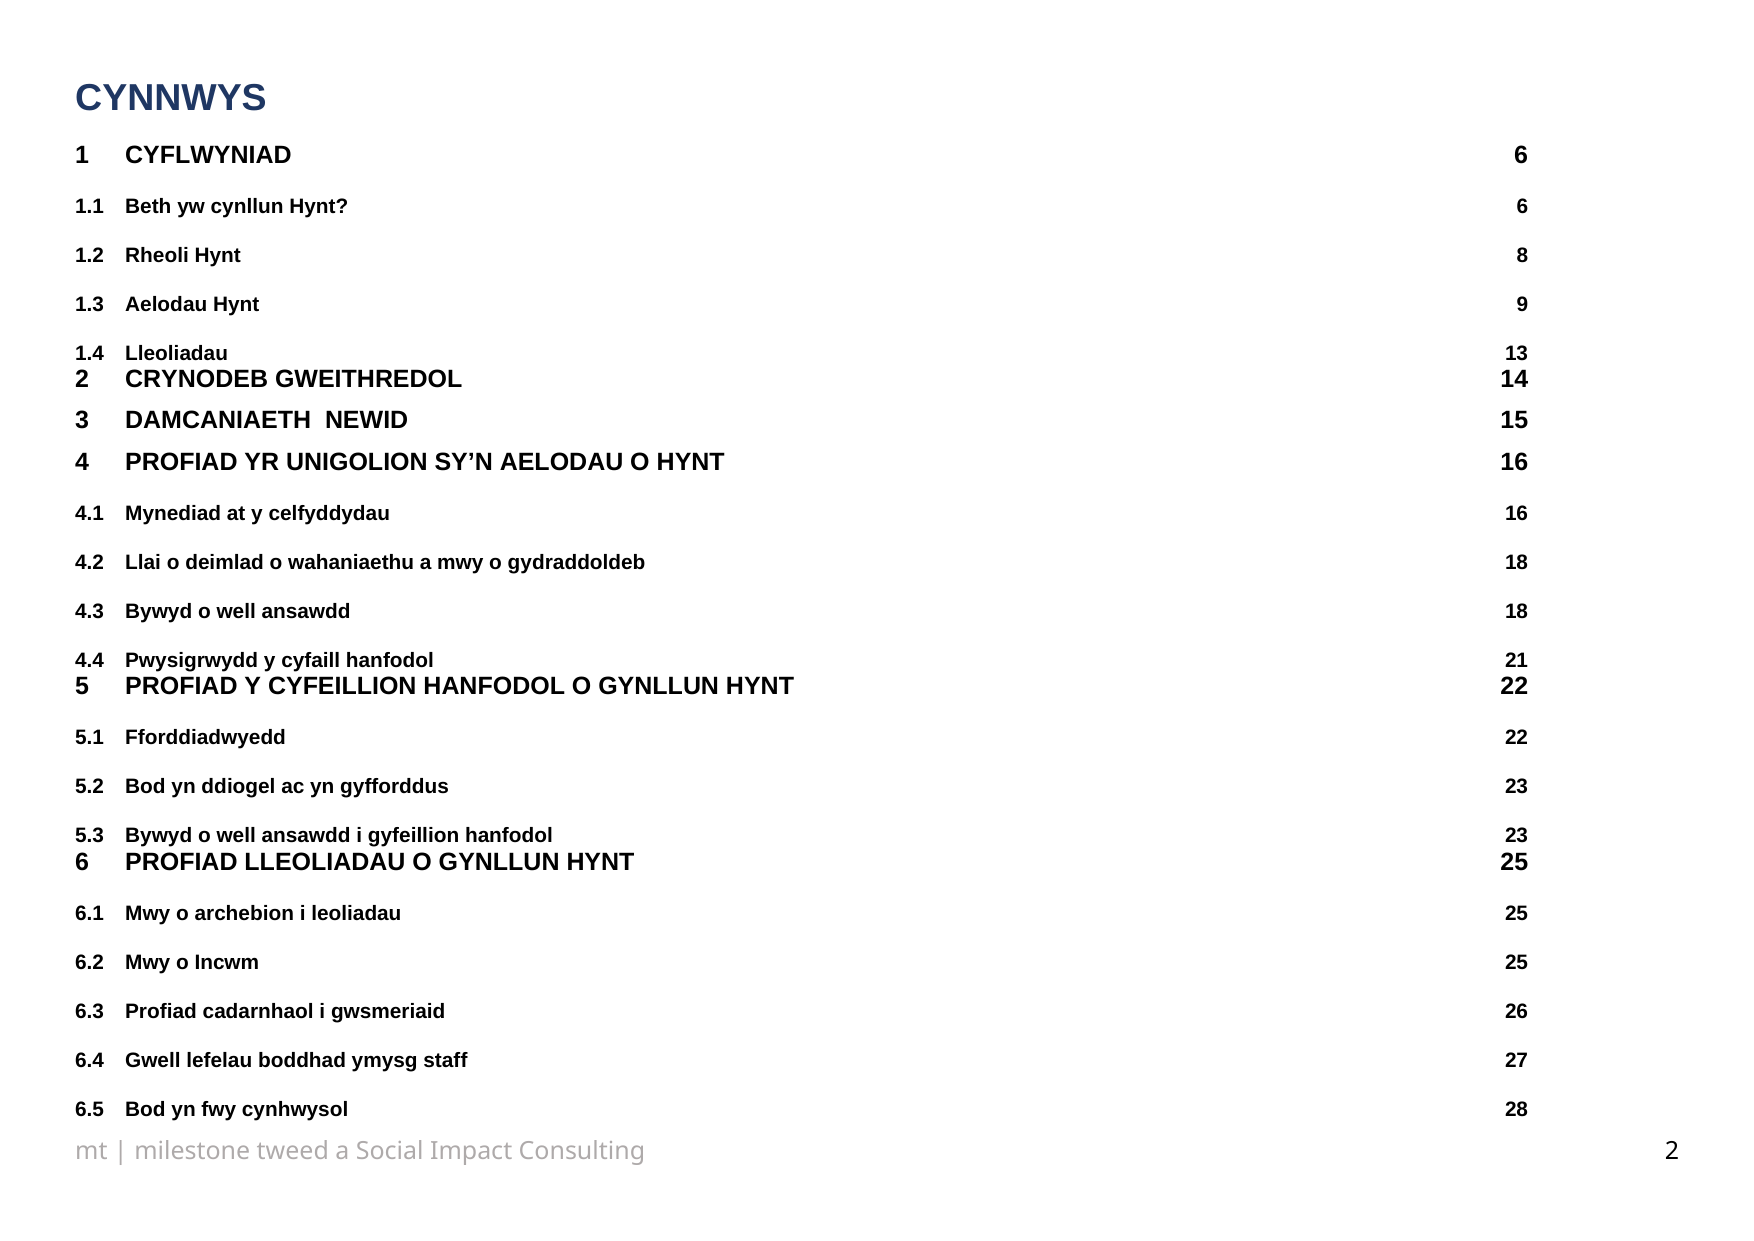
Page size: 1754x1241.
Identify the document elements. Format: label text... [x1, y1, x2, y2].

text 6.4 Gwell lefelau boddhad ymysg staff 27 [75, 1048, 1679, 1072]
text 4.2 Llai o deimlad o wahaniaethu a mwy o gydraddoldeb 18 [75, 549, 1679, 573]
text 1.3 Aelodau Hynt 9 [75, 291, 1679, 315]
text 4.1 Mynediad at y celfyddydau 16 [75, 501, 1679, 524]
text CYNNWYS [75, 75, 1679, 118]
text 1 CYFLWYNIAD 6 [75, 140, 1679, 168]
text 6.2 Mwy o Incwm 25 [75, 950, 1679, 974]
text 6.1 Mwy o archebion i leoliadau 25 [75, 901, 1679, 925]
text 5.3 Bywyd o well ansawdd i gyfeillion hanfodol 23 [75, 823, 1679, 847]
text 1.1 Beth yw cynllun Hynt? 6 [75, 193, 1679, 217]
text 6.5 Bod yn fwy cynhwysol 28 [75, 1097, 1679, 1121]
text 2 CRYNODEB GWEITHREDOL 14 [75, 364, 1679, 393]
text 3 DAMCANIAETH NEWID 15 [75, 406, 1679, 434]
text 6 PROFIAD LLEOLIADAU O GYNLLUN HYNT 25 [75, 847, 1679, 876]
text 6.3 Profiad cadarnhaol i gwsmeriaid 26 [75, 999, 1679, 1023]
text 5.1 Fforddiadwyedd 22 [75, 725, 1679, 749]
text 5 PROFIAD Y CYFEILLION HANFODOL O GYNLLUN HYNT 22 [75, 671, 1679, 700]
text 1.2 Rheoli Hynt 8 [75, 242, 1679, 266]
text 4.4 Pwysigrwydd y cyfaill hanfodol 21 [75, 647, 1679, 671]
text 5.2 Bod yn ddiogel ac yn gyfforddus 23 [75, 774, 1679, 798]
text 4.3 Bywyd o well ansawdd 18 [75, 598, 1679, 622]
text 4 PROFIAD YR UNIGOLION SY’N AELODAU O HYNT 16 [75, 447, 1679, 476]
text 1.4 Lleoliadau 13 [75, 340, 1679, 364]
